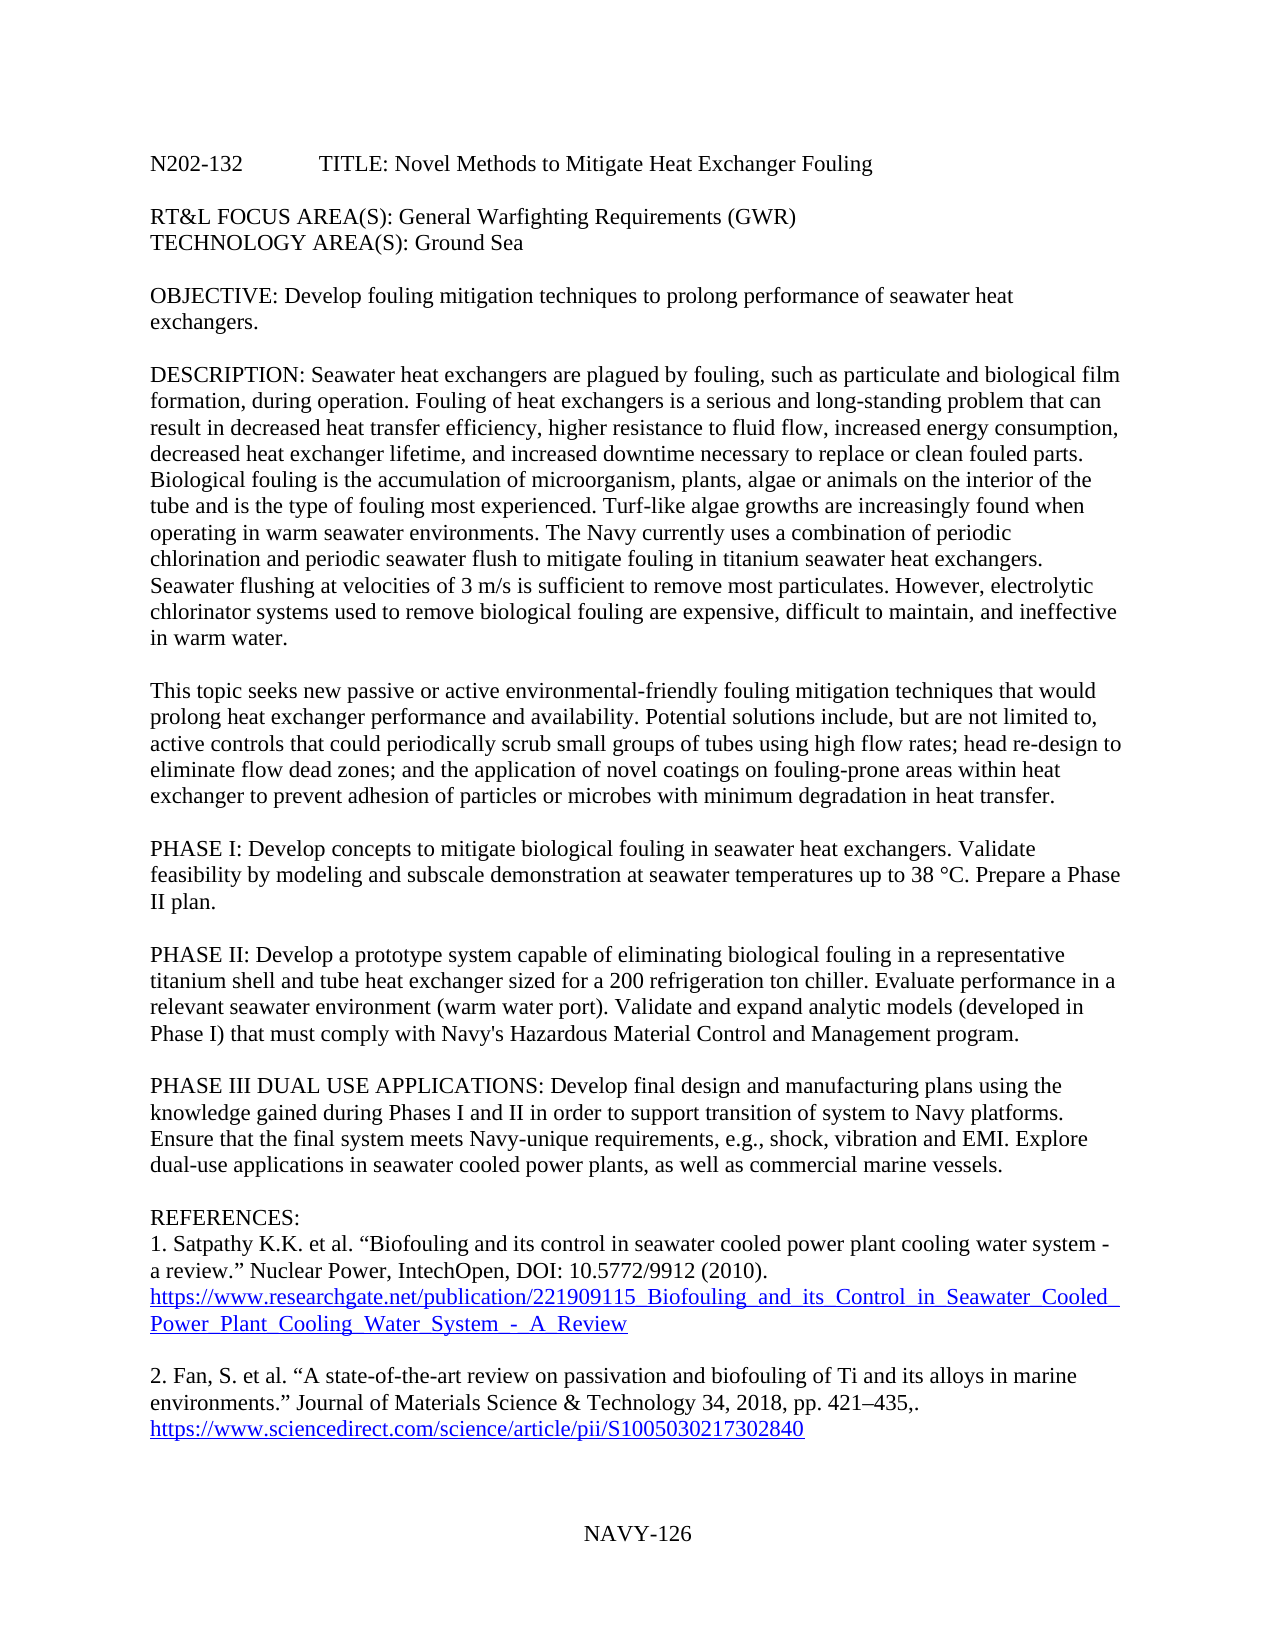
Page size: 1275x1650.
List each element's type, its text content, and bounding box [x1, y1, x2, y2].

text This topic seeks new passive or active environmental-friendly fouling mitigation techniques that would prolong heat exchanger performance and availability. Potential solutions include, but are not limited to, active controls that could periodically scrub small groups of tubes using high flow rates; head re-design to eliminate flow dead zones; and the application of novel coatings on fouling-prone areas within heat exchanger to prevent adhesion of particles or microbes with minimum degradation in heat transfer. [150, 677, 1125, 809]
text REFERENCES: [150, 1204, 1125, 1231]
text PHASE I: Develop concepts to mitigate biological fouling in seawater heat exchangers. Validate feasibility by modeling and subscale demonstration at seawater temperatures up to 38 °C. Prepare a Phase II plan. [150, 835, 1125, 914]
text N202-132 TITLE: Novel Methods to Mitigate Heat Exchanger Fouling [150, 150, 1125, 176]
text PHASE III DUAL USE APPLICATIONS: Develop final design and manufacturing plans using the knowledge gained during Phases I and II in order to support transition of system to Navy platforms. Ensure that the final system meets Navy-unique requirements, e.g., shock, vibration and EMI. Explore dual-use applications in seawater cooled power plants, as well as commercial marine vessels. [150, 1072, 1125, 1178]
text PHASE II: Develop a prototype system capable of eliminating biological fouling in a representative titanium shell and tube heat exchanger sized for a 200 refrigeration ton chiller. Evaluate performance in a relevant seawater environment (warm water port). Validate and expand analytic models (developed in Phase I) that must comply with Navy's Hazardous Material Control and Management program. [150, 941, 1125, 1046]
text DESCRIPTION: Seawater heat exchangers are plagued by fouling, such as particulate and biological film formation, during operation. Fouling of heat exchangers is a serious and long-standing problem that can result in decreased heat transfer efficiency, higher resistance to fluid flow, increased energy consumption, decreased heat exchanger lifetime, and increased downtime necessary to replace or clean fouled parts. Biological fouling is the accumulation of microorganism, plants, algae or animals on the interior of the tube and is the type of fouling most experienced. Turf-like algae growths are increasingly found when operating in warm seawater environments. The Navy currently uses a combination of periodic chlorination and periodic seawater flush to mitigate fouling in titanium seawater heat exchangers. Seawater flushing at velocities of 3 m/s is sufficient to remove most particulates. However, electrolytic chlorinator systems used to remove biological fouling are expensive, difficult to maintain, and ineffective in warm water. [150, 361, 1125, 651]
text 2. Fan, S. et al. “A state-of-the-art review on passivation and biofouling of Ti and its alloys in marine environments.” Journal of Materials Science & Technology 34, 2018, pp. 421–435,. https://www.sciencedirect.com/science/article/pii/S1005030217302840 [150, 1362, 1125, 1441]
text TECHNOLOGY AREA(S): Ground Sea [150, 229, 1125, 255]
text RT&L FOCUS AREA(S): General Warfighting Requirements (GWR) [150, 203, 1125, 229]
text OBJECTIVE: Develop fouling mitigation techniques to prolong performance of seawater heat exchangers. [150, 282, 1125, 334]
text 1. Satpathy K.K. et al. “Biofouling and its control in seawater cooled power plant cooling water system - a review.” Nuclear Power, IntechOpen, DOI: 10.5772/9912 (2010). https://www.researchgate.net/publication/221909115_Biofouling_and_its_Control_in_Seawater_Cooled_Power_Plant_Cooling_Water_System_-_A_Review [150, 1231, 1125, 1336]
